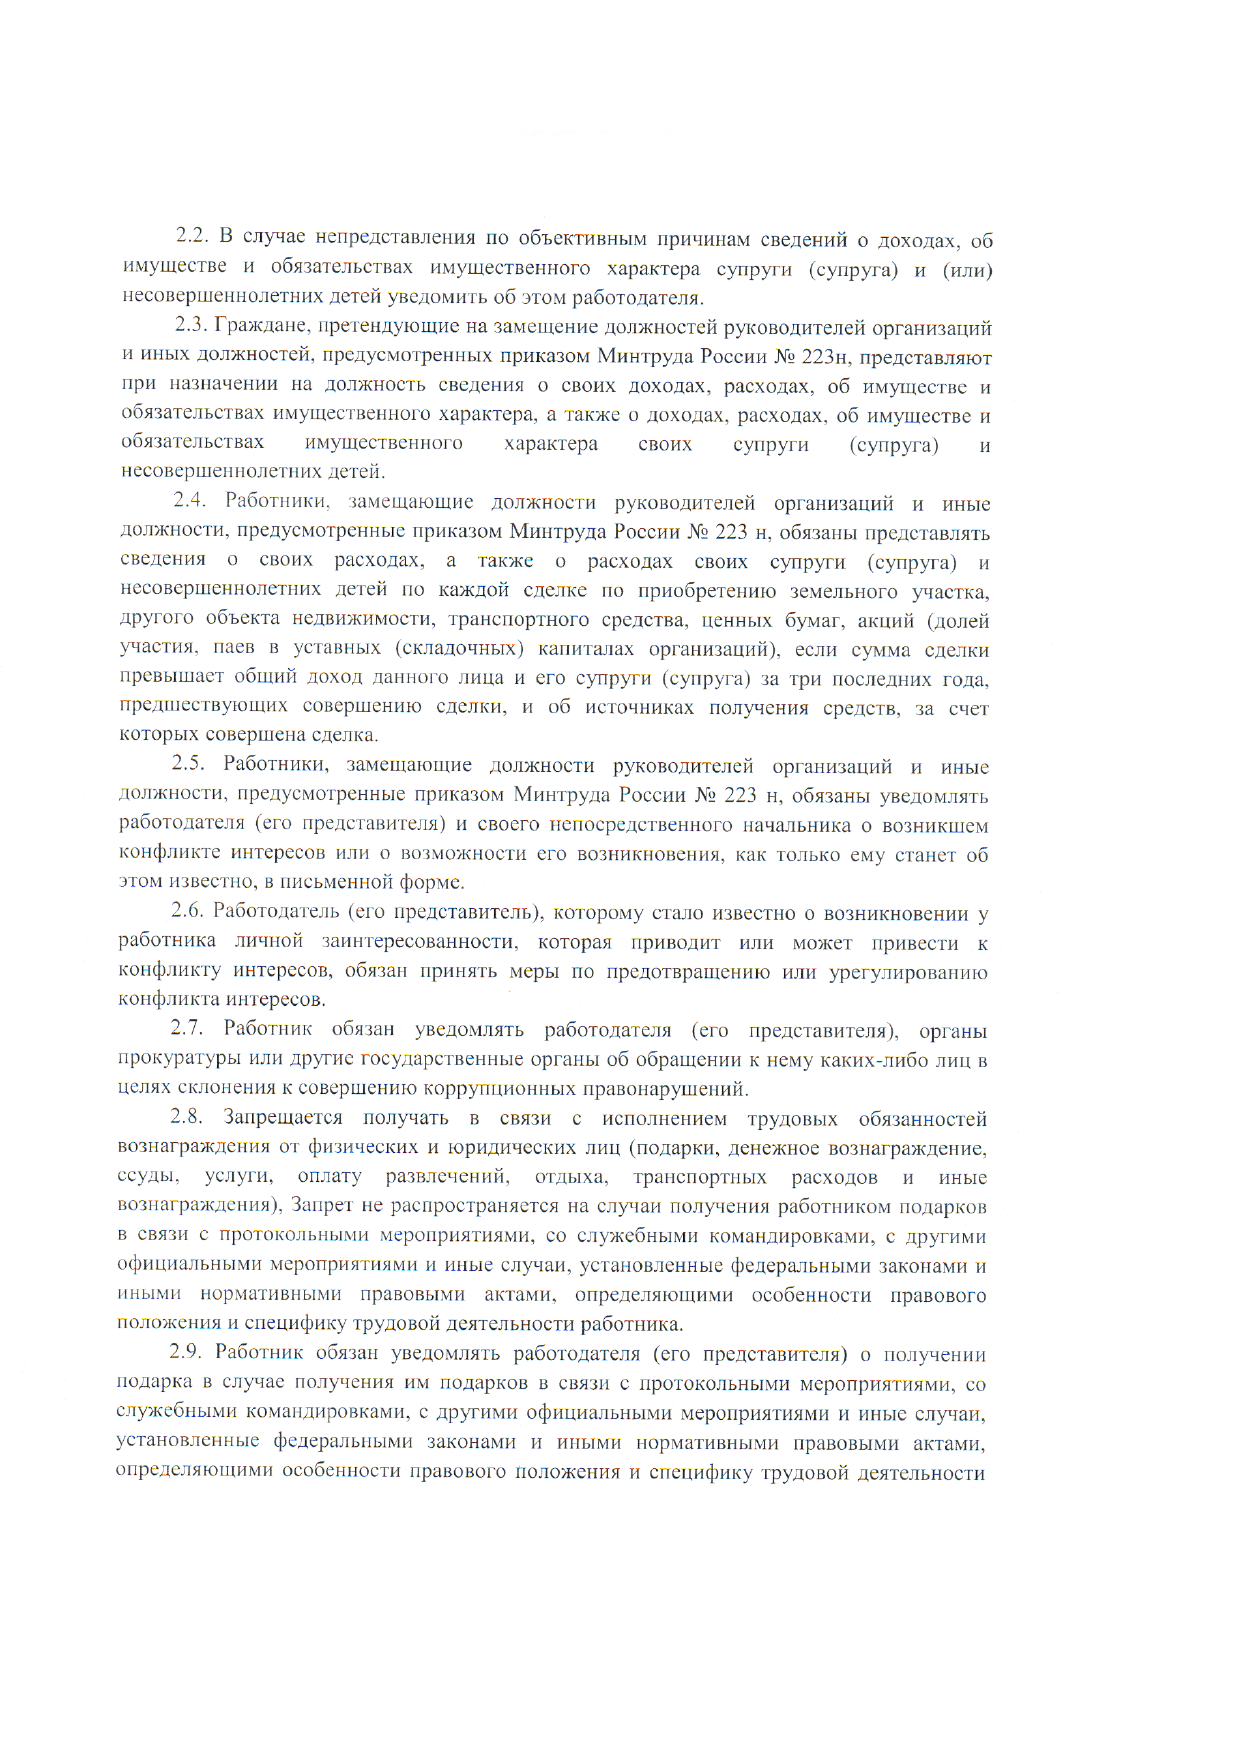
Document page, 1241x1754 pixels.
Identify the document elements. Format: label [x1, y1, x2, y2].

picture [0, 118, 1078, 1489]
